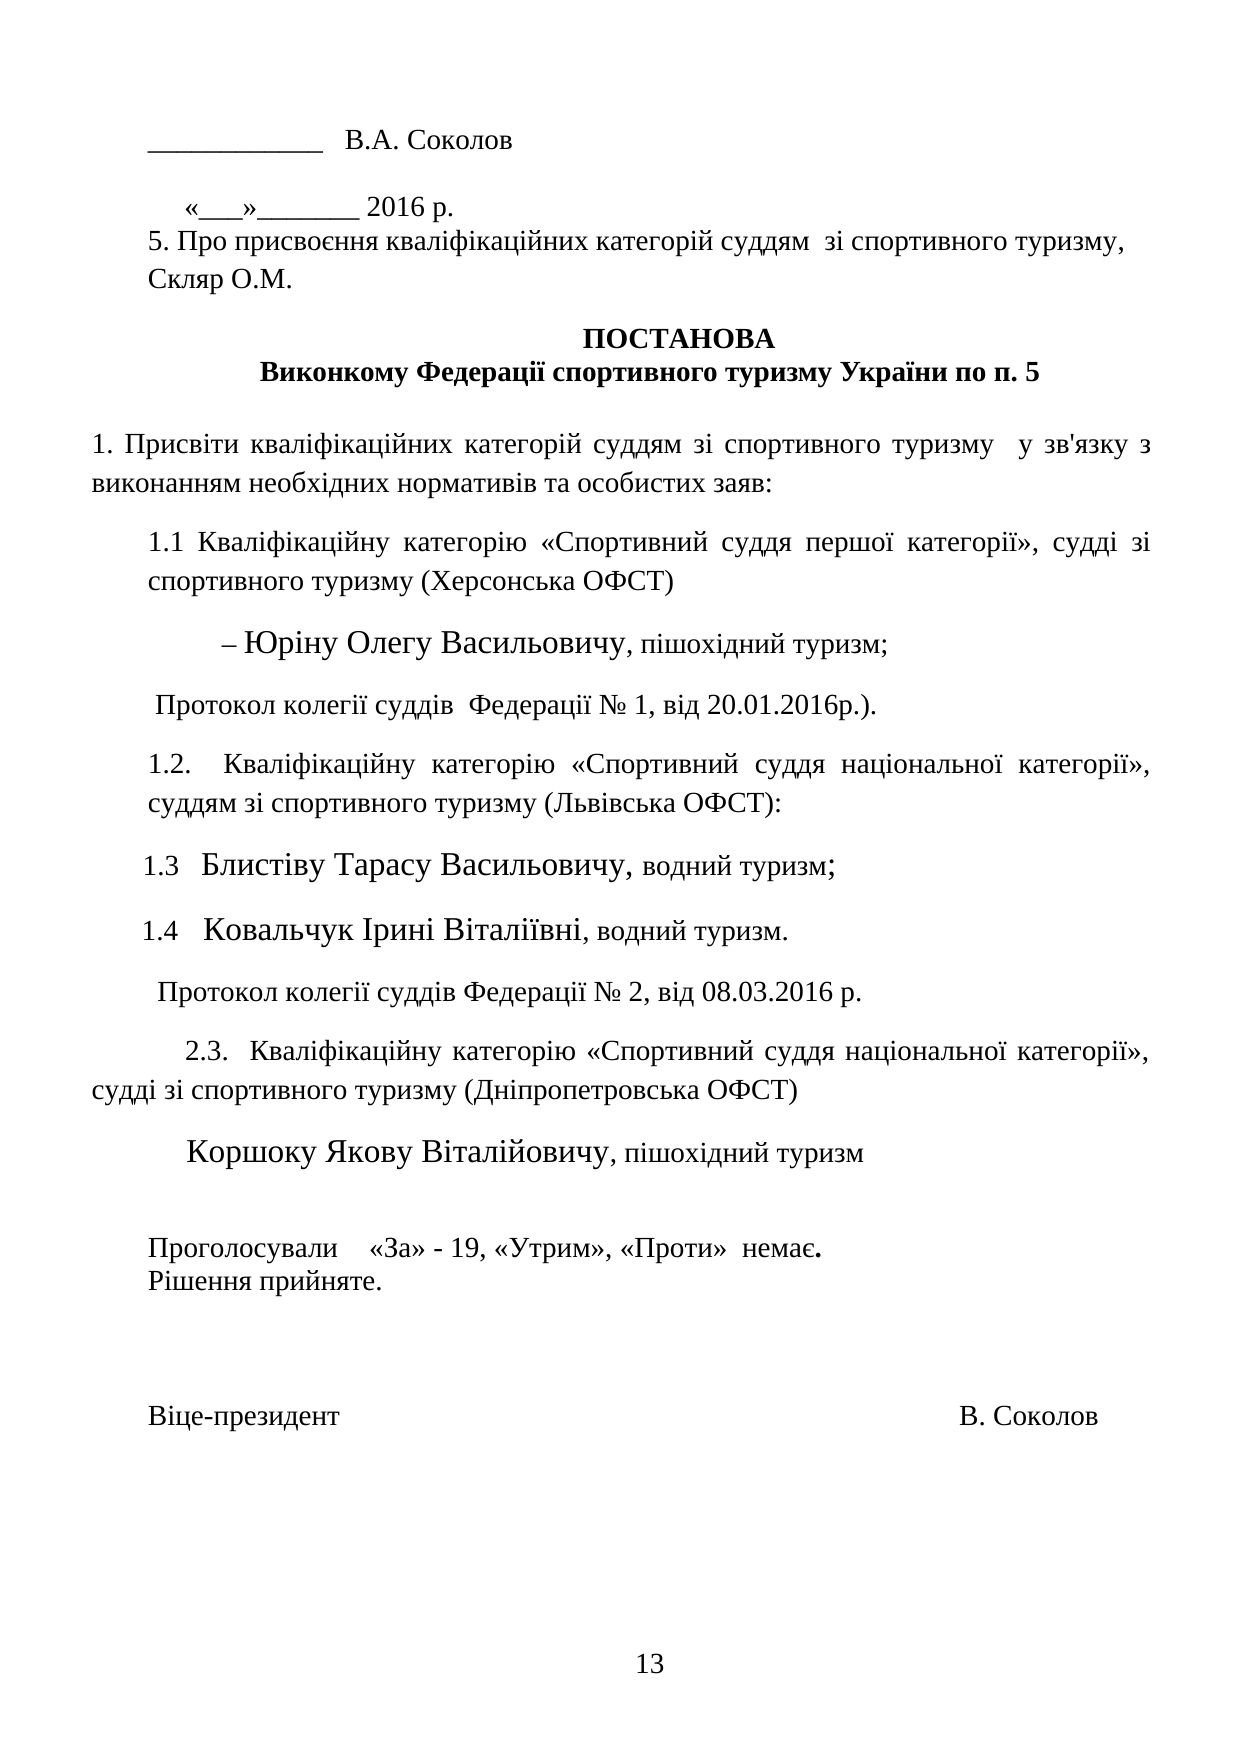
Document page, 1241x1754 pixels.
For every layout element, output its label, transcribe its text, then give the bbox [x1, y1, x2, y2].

text 1.1 Кваліфікаційну категорію «Спортивний суддя першої категорії», судді зі спортивного туризму (Херсонська ОФСТ) [148, 524, 1152, 596]
text ____________ В.А. Соколов [148, 122, 1152, 156]
text 1.4 Ковальчук Ірині Віталіївні, водний туризм. [91, 909, 1152, 948]
text 1.3 Блистіву Тарасу Васильовичу, водний туризм; [91, 844, 1152, 883]
text 2.3. Кваліфікаційну категорію «Спортивний суддя національної категорії», судді зі спортивного туризму (Дніпропетровська ОФСТ) [91, 1033, 1152, 1106]
text «___»_______ 2016 р. [148, 189, 1152, 223]
text – Юріну Олегу Васильовичу, пішохідний туризм; [222, 622, 1152, 661]
text Коршоку Якову Віталійовичу, пішохідний туризм [91, 1131, 1152, 1170]
text 5. Про присвоєння кваліфікаційних категорій суддям зі спортивного туризму, Скляр О.М. [148, 223, 1152, 295]
text Протокол колегії суддів Федерації № 1, від 20.01.2016р.). [148, 687, 1152, 721]
text Протокол колегії суддів Федерації № 2, від 08.03.2016 р. [91, 974, 1152, 1008]
text Віце-президент В. Соколов [148, 1398, 1152, 1431]
text Проголосували «За» - 19, «Утрим», «Проти» немає. [148, 1230, 1152, 1263]
text 1. Присвіти кваліфікаційних категорій суддям зі спортивного туризму у зв'язку з виконанням необхідних нормативів та особистих заяв: [91, 426, 1152, 498]
text ПОСТАНОВА [148, 321, 1152, 354]
text Рішення прийняте. [148, 1263, 1152, 1297]
text 1.2. Кваліфікаційну категорію «Спортивний суддя національної категорії», суддям зі спортивного туризму (Львівська ОФСТ): [148, 746, 1152, 818]
subtitle Виконкому Федерації спортивного туризму України по п. 5 [148, 354, 1152, 388]
